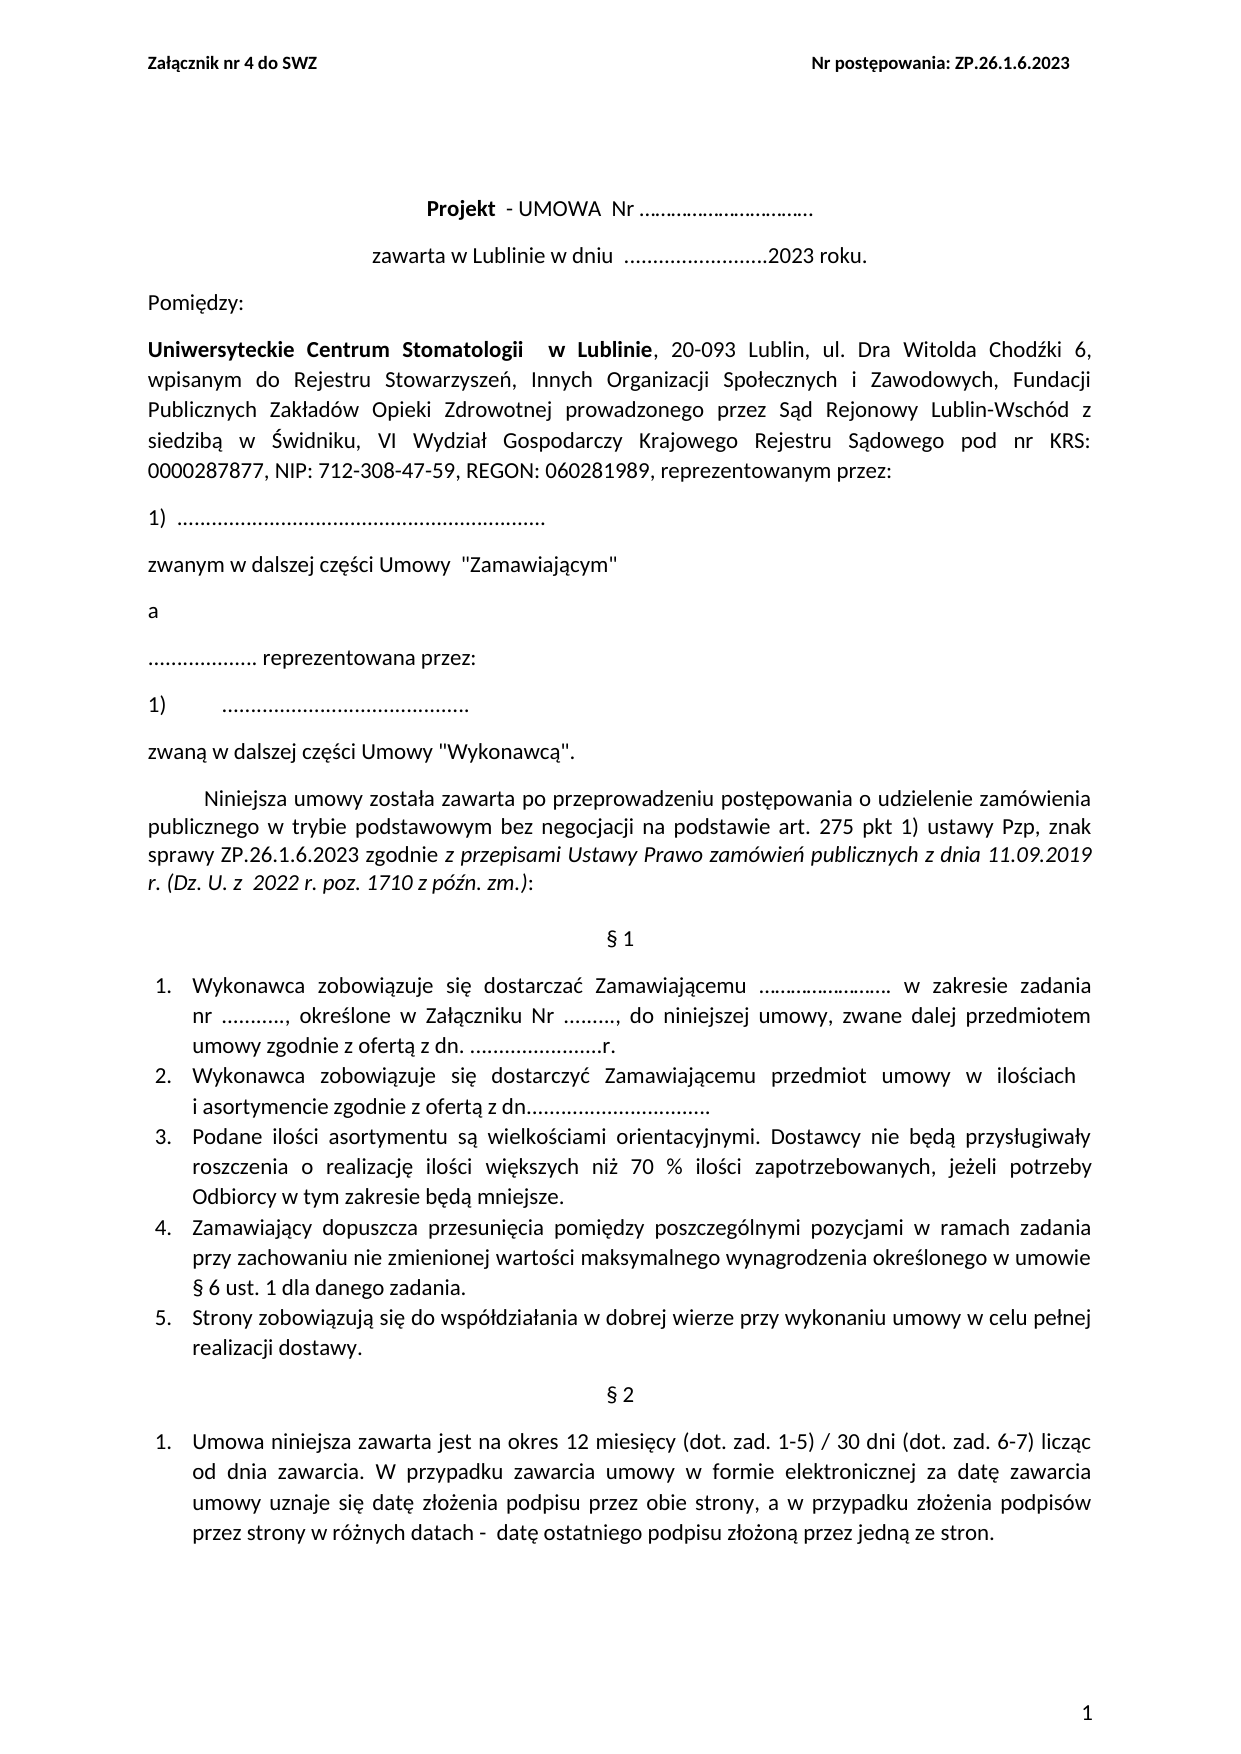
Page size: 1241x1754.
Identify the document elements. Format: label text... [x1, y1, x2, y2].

list Zamawiający dopuszcza przesunięcia pomiędzy poszczególnymi pozycjami w ramach zadania przy zachowaniu nie zmienionej wartości maksymalnego wynagrodzenia określonego w umowie § 6 ust. 1 dla danego zadania. [154, 1213, 1093, 1301]
list Podane ilości asortymentu są wielkościami orientacyjnymi. Dostawcy nie będą przysługiwały roszczenia o realizację ilości większych niż 70 % ilości zapotrzebowanych, jeżeli potrzeby Odbiorcy w tym zakresie będą mniejsze. [154, 1122, 1093, 1211]
text Pomiędzy: [148, 288, 1093, 316]
text Projekt - UMOWA Nr …………………………… [148, 194, 1093, 222]
text 1) ................................................................ [148, 503, 1093, 531]
text zwanym w dalszej części Umowy "Zamawiającym" [148, 550, 1093, 578]
text zwaną w dalszej części Umowy "Wykonawcą". [148, 737, 1093, 765]
list Strony zobowiązują się do współdziałania w dobrej wierze przy wykonaniu umowy w celu pełnej realizacji dostawy. [154, 1303, 1093, 1362]
text ................... reprezentowana przez: [148, 643, 1093, 671]
list Wykonawca zobowiązuje się dostarczyć Zamawiającemu przedmiot umowy w ilościach i asortymencie zgodnie z ofertą z dn................................ [154, 1062, 1093, 1120]
text a [148, 597, 1093, 624]
text 1) ........................................... [148, 690, 1093, 718]
text § 2 [148, 1380, 1093, 1408]
text zawarta w Lublinie w dniu .........................2023 roku. [148, 241, 1093, 269]
text § 1 [148, 924, 1093, 952]
text Niniejsza umowy została zawarta po przeprowadzeniu postępowania o udzielenie zamówienia publicznego w trybie podstawowym bez negocjacji na podstawie art. 275 pkt 1) ustawy Pzp, znak sprawy ZP.26.1.6.2023 zgodnie z przepisami Ustawy Prawo zamówień publicznych z dnia 11.09.2019 r. (Dz. U. z 2022 r. poz. 1710 z późn. zm.): [148, 784, 1093, 896]
text Uniwersyteckie Centrum Stomatologii w Lublinie, 20-093 Lublin, ul. Dra Witolda Chodźki 6, wpisanym do Rejestru Stowarzyszeń, Innych Organizacji Społecznych i Zawodowych, Fundacji Publicznych Zakładów Opieki Zdrowotnej prowadzonego przez Sąd Rejonowy Lublin-Wschód z siedzibą w Świdniku, VI Wydział Gospodarczy Krajowego Rejestru Sądowego pod nr KRS: 0000287877, NIP: 712-308-47-59, REGON: 060281989, reprezentowanym przez: [148, 335, 1093, 484]
list Umowa niniejsza zawarta jest na okres 12 miesięcy (dot. zad. 1-5) / 30 dni (dot. zad. 6-7) licząc od dnia zawarcia. W przypadku zawarcia umowy w formie elektronicznej za datę zawarcia umowy uznaje się datę złożenia podpisu przez obie strony, a w przypadku złożenia podpisów przez strony w różnych datach - datę ostatniego podpisu złożoną przez jedną ze stron. [154, 1427, 1093, 1546]
list Wykonawca zobowiązuje się dostarczać Zamawiającemu ……………………. w zakresie zadania nr ..........., określone w Załączniku Nr ........., do niniejszej umowy, zwane dalej przedmiotem umowy zgodnie z ofertą z dn. .......................r. [154, 971, 1093, 1059]
